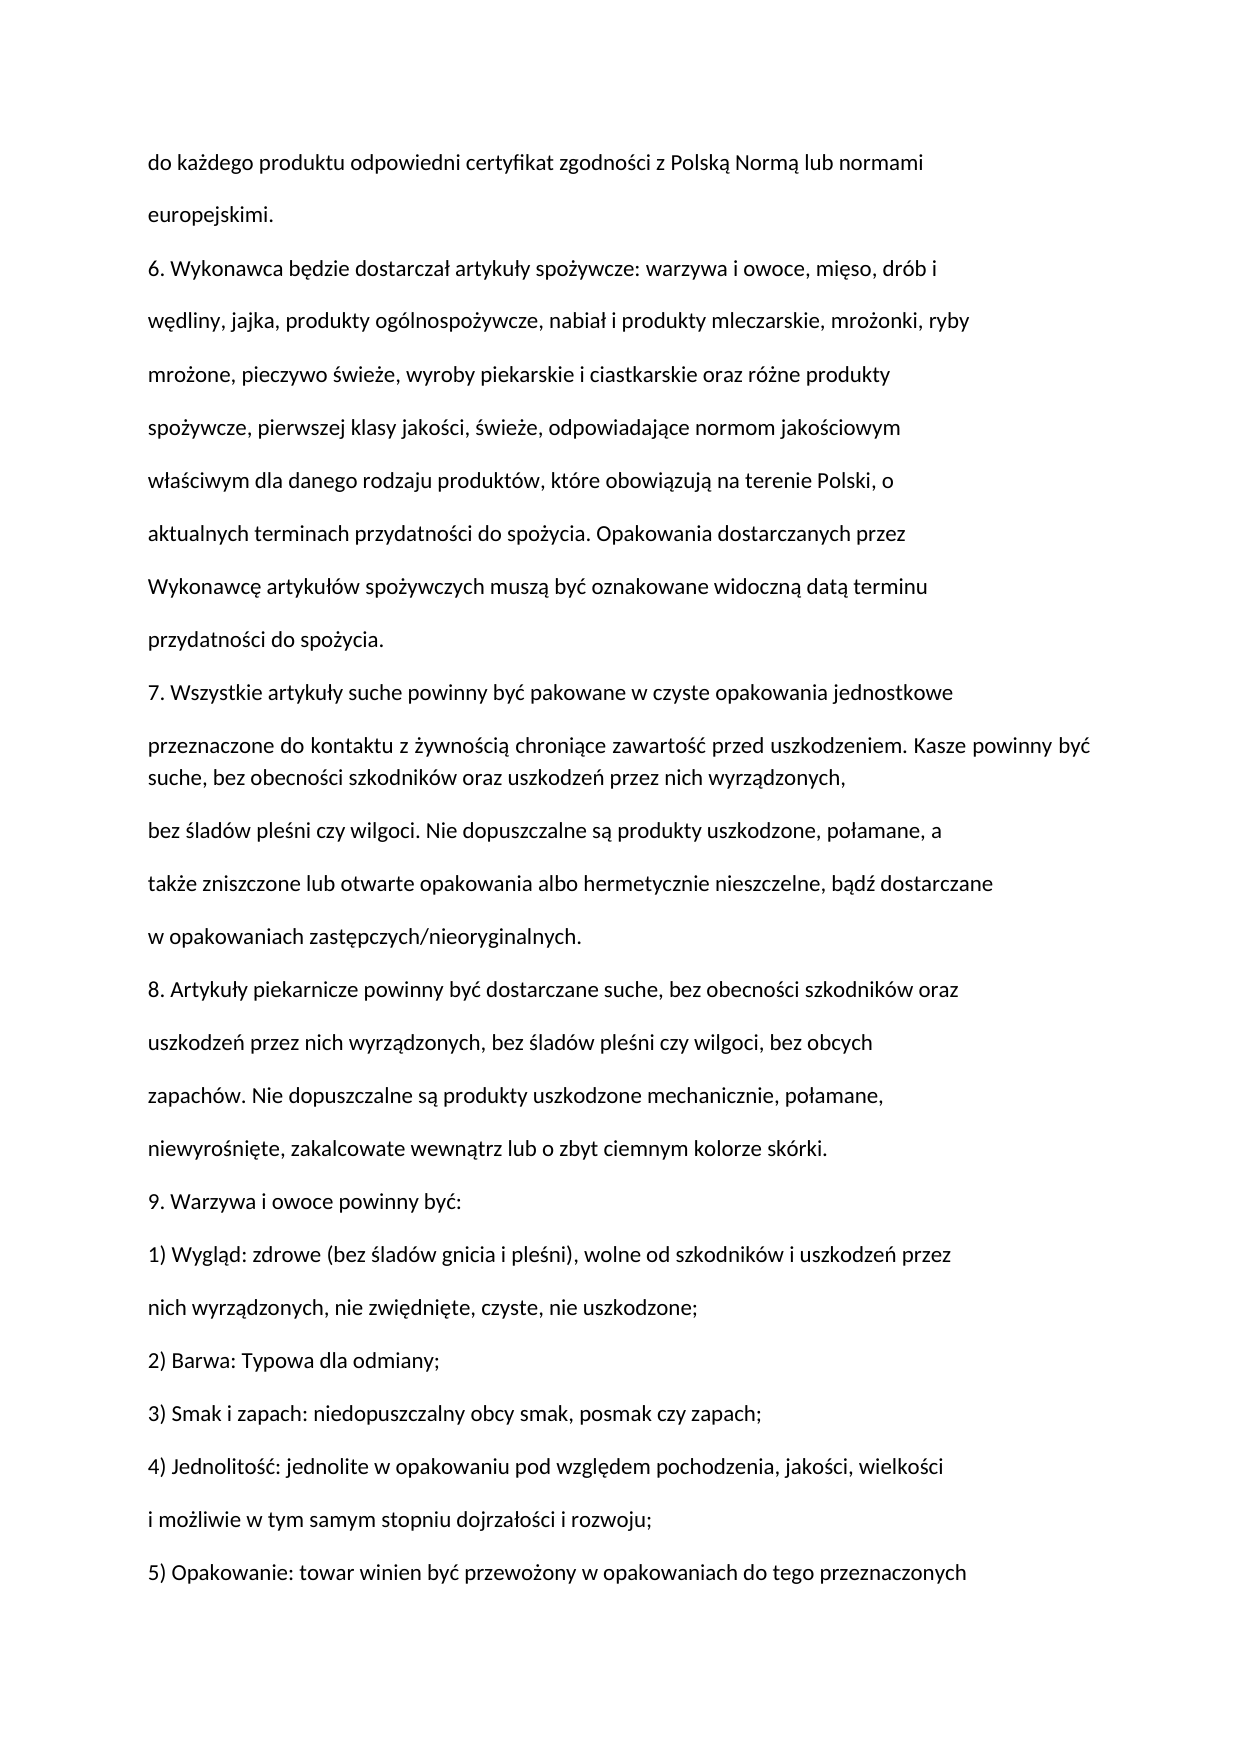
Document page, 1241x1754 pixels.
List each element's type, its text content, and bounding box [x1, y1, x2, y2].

text przydatności do spożycia. [148, 625, 1093, 653]
text wędliny, jajka, produkty ogólnospożywcze, nabiał i produkty mleczarskie, mrożonki, ryby [148, 307, 1093, 335]
text właściwym dla danego rodzaju produktów, które obowiązują na terenie Polski, o [148, 466, 1093, 494]
text nich wyrządzonych, nie zwiędnięte, czyste, nie uszkodzone; [148, 1293, 1093, 1321]
text niewyrośnięte, zakalcowate wewnątrz lub o zbyt ciemnym kolorze skórki. [148, 1134, 1093, 1162]
text w opakowaniach zastępczych/nieoryginalnych. [148, 922, 1093, 950]
text 3) Smak i zapach: niedopuszczalny obcy smak, posmak czy zapach; [148, 1399, 1093, 1427]
text spożywcze, pierwszej klasy jakości, świeże, odpowiadające normom jakościowym [148, 413, 1093, 441]
text także zniszczone lub otwarte opakowania albo hermetycznie nieszczelne, bądź dostarczane [148, 869, 1093, 897]
text uszkodzeń przez nich wyrządzonych, bez śladów pleśni czy wilgoci, bez obcych [148, 1028, 1093, 1056]
text 7. Wszystkie artykuły suche powinny być pakowane w czyste opakowania jednostkowe [148, 678, 1093, 706]
text przeznaczone do kontaktu z żywnością chroniące zawartość przed uszkodzeniem. Kasze powinny być suche, bez obecności szkodników oraz uszkodzeń przez nich wyrządzonych, [148, 731, 1093, 791]
text 5) Opakowanie: towar winien być przewożony w opakowaniach do tego przeznaczonych [148, 1558, 1093, 1586]
text europejskimi. [148, 201, 1093, 229]
text aktualnych terminach przydatności do spożycia. Opakowania dostarczanych przez [148, 519, 1093, 547]
text Wykonawcę artykułów spożywczych muszą być oznakowane widoczną datą terminu [148, 572, 1093, 600]
text 6. Wykonawca będzie dostarczał artykuły spożywcze: warzywa i owoce, mięso, drób i [148, 254, 1093, 282]
text 2) Barwa: Typowa dla odmiany; [148, 1346, 1093, 1374]
text zapachów. Nie dopuszczalne są produkty uszkodzone mechanicznie, połamane, [148, 1081, 1093, 1109]
text i możliwie w tym samym stopniu dojrzałości i rozwoju; [148, 1505, 1093, 1533]
text 9. Warzywa i owoce powinny być: [148, 1187, 1093, 1215]
text 1) Wygląd: zdrowe (bez śladów gnicia i pleśni), wolne od szkodników i uszkodzeń przez [148, 1240, 1093, 1268]
text do każdego produktu odpowiedni certyfikat zgodności z Polską Normą lub normami [148, 148, 1093, 176]
text 8. Artykuły piekarnicze powinny być dostarczane suche, bez obecności szkodników oraz [148, 975, 1093, 1003]
text mrożone, pieczywo świeże, wyroby piekarskie i ciastkarskie oraz różne produkty [148, 360, 1093, 388]
text 4) Jednolitość: jednolite w opakowaniu pod względem pochodzenia, jakości, wielkości [148, 1452, 1093, 1480]
text bez śladów pleśni czy wilgoci. Nie dopuszczalne są produkty uszkodzone, połamane, a [148, 816, 1093, 844]
